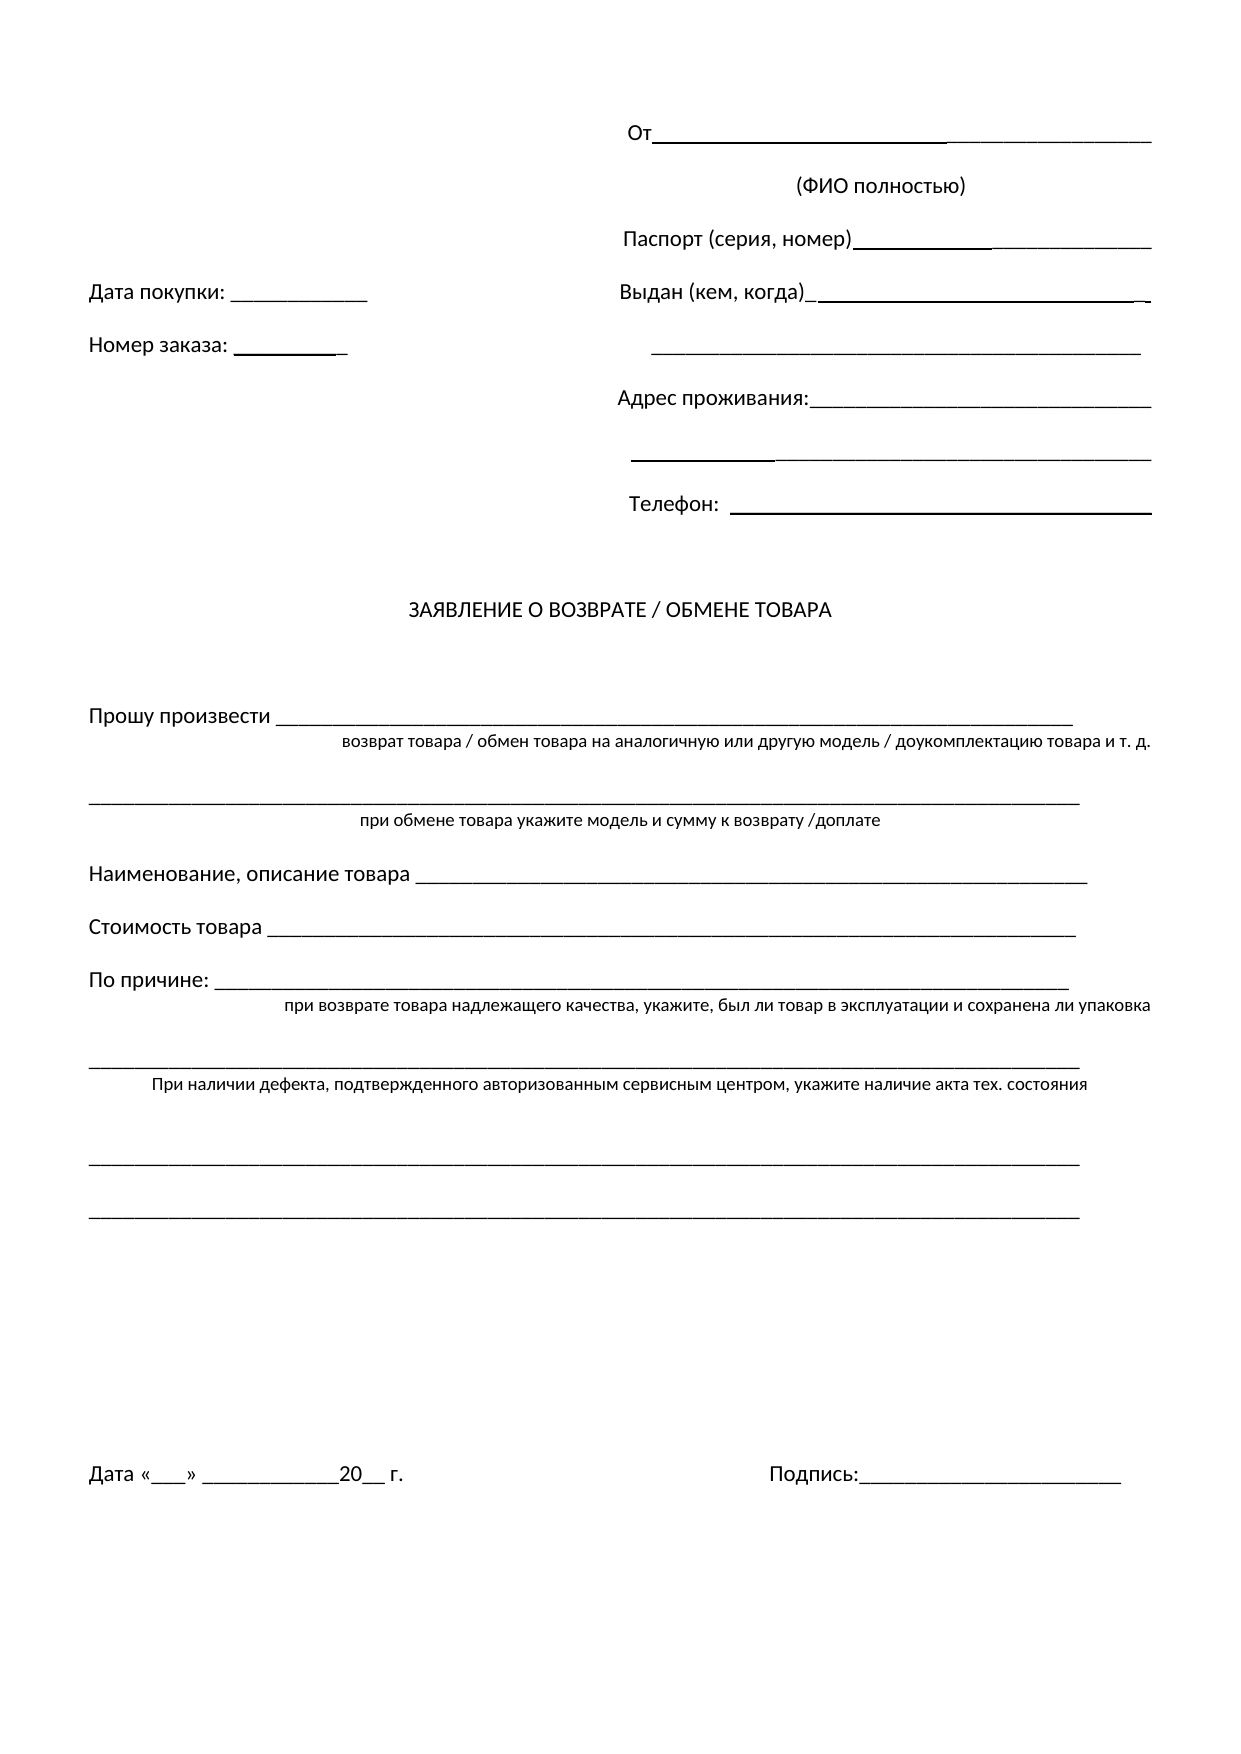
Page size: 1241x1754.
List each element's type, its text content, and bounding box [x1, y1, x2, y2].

text _______________________________________________________________________________________ [89, 1044, 1152, 1072]
text (ФИО полностью) [531, 171, 1152, 199]
text Прошу произвести ______________________________________________________________________ [89, 701, 1152, 729]
text По причине: ___________________________________________________________________________ [89, 965, 1152, 993]
text ЗАЯВЛЕНИЕ О ВОЗВРАТЕ / ОБМЕНЕ ТОВАРА [89, 595, 1152, 623]
text при возврате товара надлежащего качества, укажите, был ли товар в эксплуатации и сохранена ли упаковка [89, 993, 1152, 1016]
text _________________________________ [89, 436, 1152, 464]
text возврат товара / обмен товара на аналогичную или другую модель / доукомплектацию товара и т. д. [89, 729, 1152, 752]
text Адрес проживания:______________________________ [89, 383, 1152, 411]
text Дата «___» ____________20__ г. Подпись:_______________________ [89, 1459, 1152, 1487]
text при обмене товара укажите модель и сумму к возврату /доплате [89, 808, 1152, 831]
text Стоимость товара _______________________________________________________________________ [89, 912, 1152, 940]
text От __________________ [89, 118, 1152, 146]
text Наименование, описание товара ___________________________________________________________ [89, 859, 1152, 887]
text Дата покупки: ____________ Выдан (кем, когда)_ _ [89, 277, 1152, 305]
text _______________________________________________________________________________________ [89, 780, 1152, 808]
text Телефон: _____________________________________ [89, 489, 1152, 517]
text _______________________________________________________________________________________ [89, 1141, 1152, 1169]
text Паспорт (серия, номер) ______________ [89, 224, 1152, 252]
text При наличии дефекта, подтвержденного авторизованным сервисным центром, укажите наличие акта тех. состояния [89, 1072, 1152, 1095]
text _______________________________________________________________________________________ [89, 1194, 1152, 1222]
text Номер заказа: __________ ___________________________________________ [89, 330, 1152, 358]
